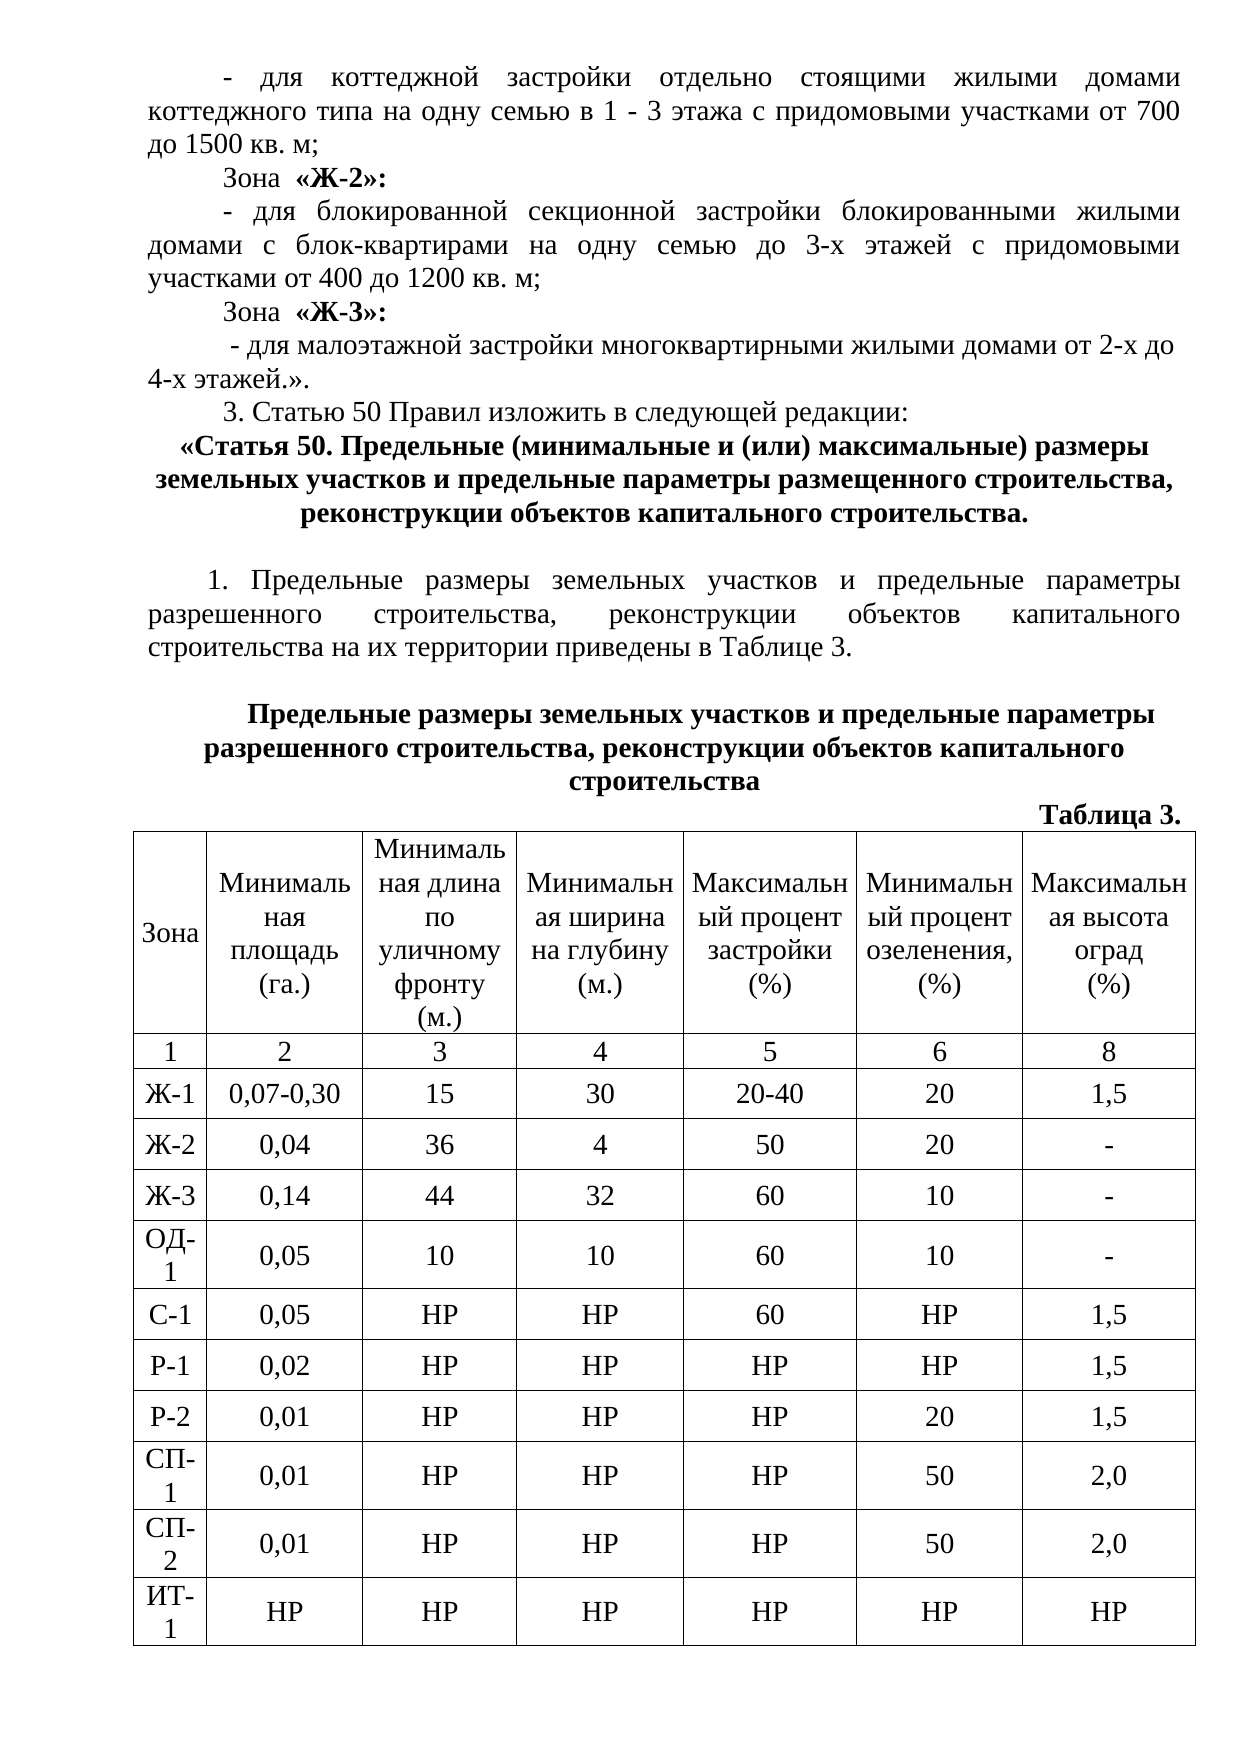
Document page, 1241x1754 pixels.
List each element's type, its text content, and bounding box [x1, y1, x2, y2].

table_cell 20-40 [684, 1069, 856, 1118]
text Предельные размеры земельных участков и предельные параметры разрешенного строительства, реконструкции объектов капитального строительства [148, 696, 1181, 797]
table_cell НР [363, 1391, 516, 1441]
list Зона «Ж-3»: [148, 294, 1181, 327]
table_cell НР [684, 1391, 856, 1441]
list - для блокированной секционной застройки блокированными жилыми домами с блок-квартирами на одну семью до 3-х этажей с придомовыми участками от 400 до 1200 кв. м; [148, 193, 1181, 294]
table_cell С-1 [134, 1289, 206, 1339]
table_cell - [1023, 1170, 1195, 1220]
table_cell 50 [684, 1119, 856, 1169]
table_cell НР [684, 1510, 856, 1577]
table_cell СП-1 [134, 1442, 206, 1509]
table_cell НР [363, 1340, 516, 1390]
table_cell 20 [857, 1391, 1022, 1441]
table_cell 4 [517, 1119, 683, 1169]
table_cell НР [517, 1510, 683, 1577]
table_cell НР [517, 1340, 683, 1390]
table_cell Ж-1 [134, 1069, 206, 1118]
table_cell 3 [363, 1034, 516, 1067]
table_cell 0,01 [207, 1510, 362, 1577]
table_cell НР [363, 1289, 516, 1339]
table_cell 0,01 [207, 1442, 362, 1509]
table_cell 1,5 [1023, 1391, 1195, 1441]
table_header Минимальная площадь (га.) [207, 832, 362, 1033]
text Таблица 3. [148, 797, 1181, 831]
table_header Минимальная ширина на глубину (м.) [517, 832, 683, 1033]
table_cell 4 [517, 1034, 683, 1067]
table_cell НР [684, 1578, 856, 1645]
table_cell 0,04 [207, 1119, 362, 1169]
text 1. Предельные размеры земельных участков и предельные параметры разрешенного строительства, реконструкции объектов капитального строительства на их территории приведены в Таблице 3. [148, 562, 1181, 663]
table_cell 36 [363, 1119, 516, 1169]
table_cell 0,07-0,30 [207, 1069, 362, 1118]
table_header Минимальная длина по уличному фронту (м.) [363, 832, 516, 1033]
table_cell НР [684, 1442, 856, 1509]
table_cell 10 [857, 1221, 1022, 1288]
table_cell 50 [857, 1442, 1022, 1509]
table_header Зона [134, 832, 206, 1033]
table_cell 20 [857, 1119, 1022, 1169]
table_cell НР [857, 1578, 1022, 1645]
table_cell НР [517, 1289, 683, 1339]
table_cell НР [857, 1289, 1022, 1339]
table_cell 2,0 [1023, 1510, 1195, 1577]
table_cell НР [363, 1442, 516, 1509]
table_cell 8 [1023, 1034, 1195, 1067]
table_cell НР [363, 1510, 516, 1577]
table_cell 0,02 [207, 1340, 362, 1390]
table_cell СП-2 [134, 1510, 206, 1577]
table_cell Р-1 [134, 1340, 206, 1390]
text «Статья 50. Предельные (минимальные и (или) максимальные) размеры земельных участков и предельные параметры размещенного строительства, реконструкции объектов капитального строительства. [148, 428, 1181, 529]
table_header Максимальный процент застройки (%) [684, 832, 856, 1033]
table_cell 10 [857, 1170, 1022, 1220]
table_cell 10 [363, 1221, 516, 1288]
table_cell 0,14 [207, 1170, 362, 1220]
table_cell 50 [857, 1510, 1022, 1577]
table_cell - [1023, 1221, 1195, 1288]
table_cell 2,0 [1023, 1442, 1195, 1509]
table_cell 60 [684, 1289, 856, 1339]
table_cell 2 [207, 1034, 362, 1067]
table_cell Ж-2 [134, 1119, 206, 1169]
table_cell 6 [857, 1034, 1022, 1067]
table_cell 20 [857, 1069, 1022, 1118]
table_cell 5 [684, 1034, 856, 1067]
table_cell 15 [363, 1069, 516, 1118]
table_cell НР [1023, 1578, 1195, 1645]
table_cell Р-2 [134, 1391, 206, 1441]
table_cell 0,05 [207, 1289, 362, 1339]
table_cell 0,05 [207, 1221, 362, 1288]
table_cell НР [684, 1340, 856, 1390]
table_header Максимальная высота оград (%) [1023, 832, 1195, 1033]
table_cell 0,01 [207, 1391, 362, 1441]
table_cell 1,5 [1023, 1289, 1195, 1339]
text 3. Статью 50 Правил изложить в следующей редакции: [148, 394, 1181, 428]
list - для малоэтажной застройки многоквартирными жилыми домами от 2-х до 4-х этажей.». [148, 327, 1181, 394]
table_cell НР [517, 1442, 683, 1509]
table_header Минимальный процент озеленения, (%) [857, 832, 1022, 1033]
table_cell 1,5 [1023, 1340, 1195, 1390]
table_cell 60 [684, 1221, 856, 1288]
table_cell 60 [684, 1170, 856, 1220]
table_cell НР [517, 1578, 683, 1645]
table_cell 44 [363, 1170, 516, 1220]
table_cell НР [857, 1340, 1022, 1390]
table_cell ОД-1 [134, 1221, 206, 1288]
table_cell НР [207, 1578, 362, 1645]
table_cell ИТ-1 [134, 1578, 206, 1645]
table_cell Ж-3 [134, 1170, 206, 1220]
list Зона «Ж-2»: [148, 160, 1181, 193]
table_cell НР [517, 1391, 683, 1441]
table_cell НР [363, 1578, 516, 1645]
table_cell 30 [517, 1069, 683, 1118]
table_cell 1,5 [1023, 1069, 1195, 1118]
table_cell - [1023, 1119, 1195, 1169]
table_cell 10 [517, 1221, 683, 1288]
list - для коттеджной застройки отдельно стоящими жилыми домами коттеджного типа на одну семью в 1 - 3 этажа с придомовыми участками от 700 до ; [148, 59, 1181, 160]
table_cell 1 [134, 1034, 206, 1067]
table_cell 32 [517, 1170, 683, 1220]
